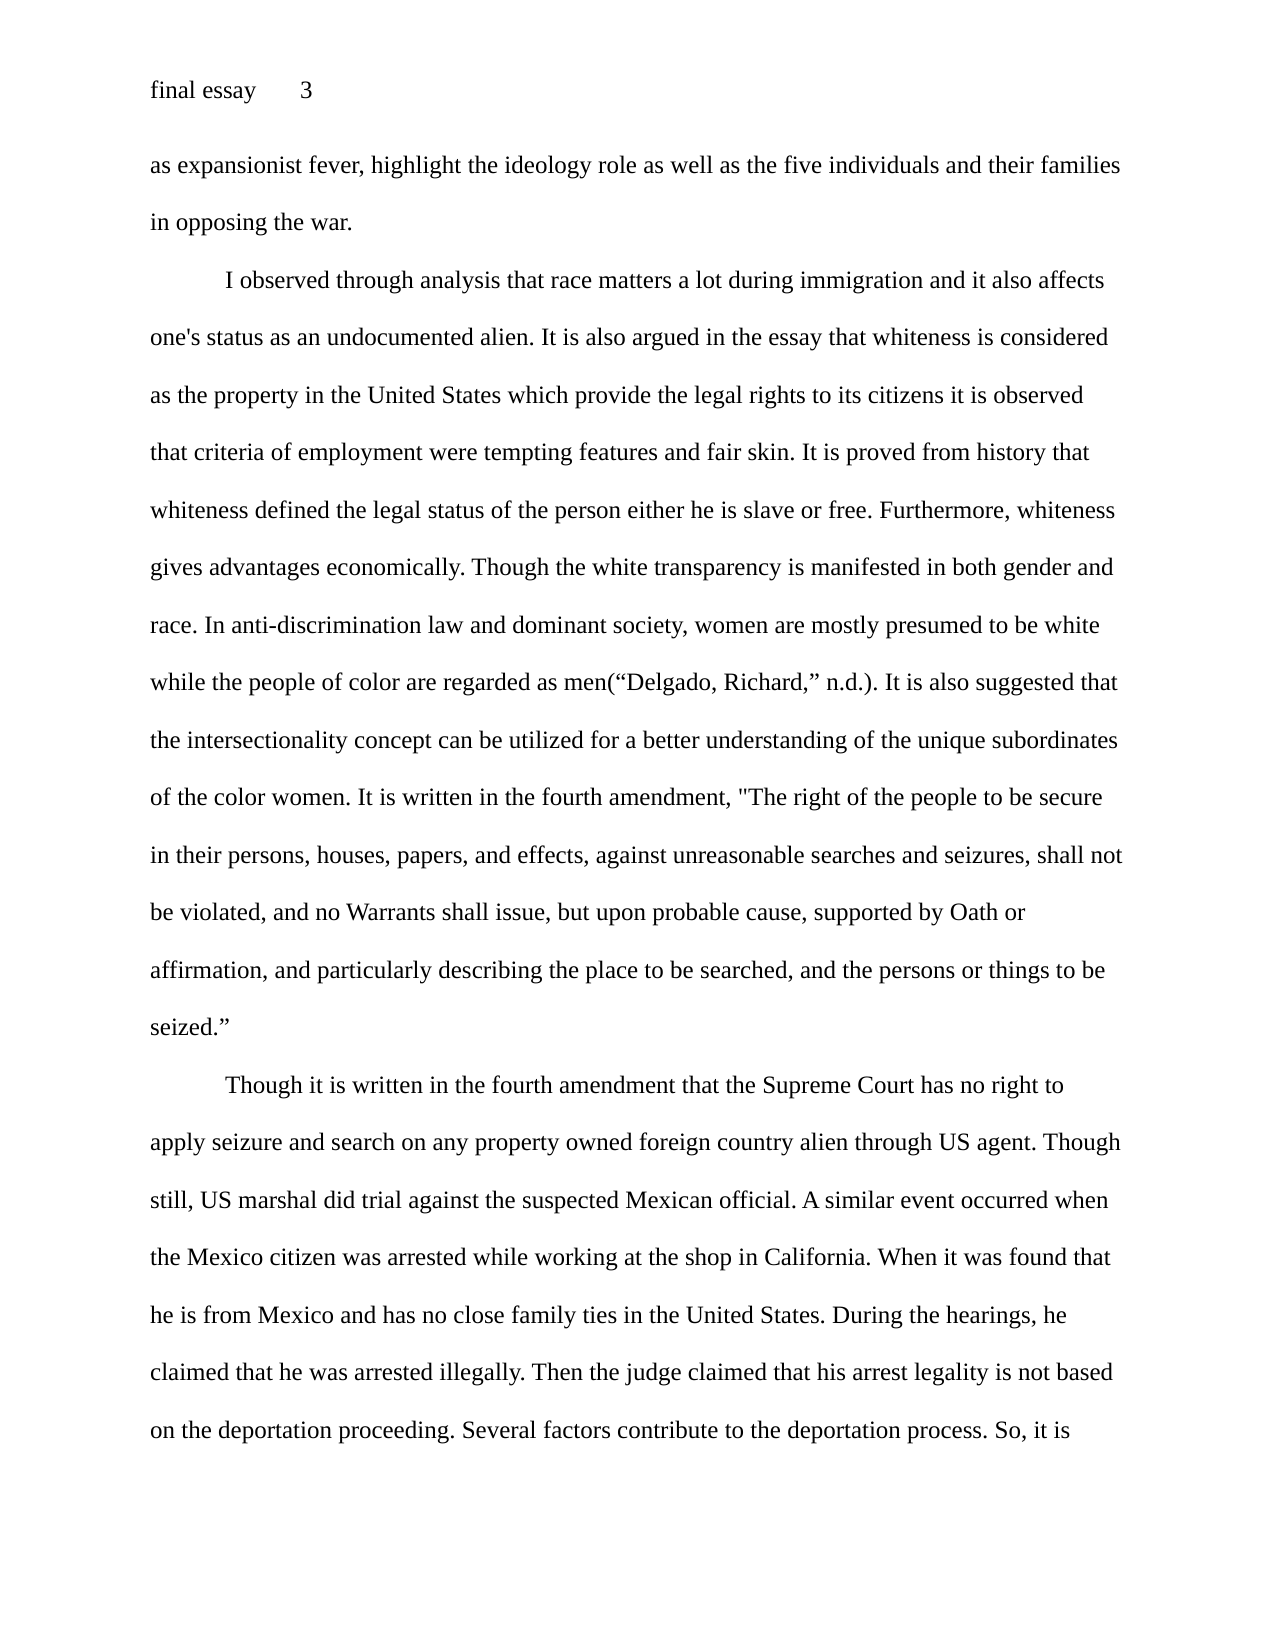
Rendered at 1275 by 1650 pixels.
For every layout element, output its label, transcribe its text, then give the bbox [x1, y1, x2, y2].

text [150, 1070, 1125, 1444]
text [150, 150, 1125, 236]
text I observed through analysis that race matters a lot during immigration and it also affects one's status as an undocumented alien. It is also argued in the essay that whiteness is considered as the property in the United States which provide the legal rights to its citizens it is observed that criteria of employment were tempting features and fair skin. It is proved from history that whiteness defined the legal status of the person either he is slave or free. Furthermore, whiteness gives advantages economically. Though the white transparency is manifested in both gender and race. In anti-discrimination law and dominant society, women are mostly presumed to be white while the people of color are regarded as men(“Delgado, Richard,” n.d.). It is also suggested that the intersectionality concept can be utilized for a better understanding of the unique subordinates of the color women. It is written in the fourth amendment, "The right of the people to be secure in their persons, houses, papers, and effects, against unreasonable searches and seizures, shall not be violated, and no Warrants shall issue, but upon probable cause, supported by Oath or affirmation, and particularly describing the place to be searched, and the persons or things to be seized.” [150, 265, 1125, 1041]
